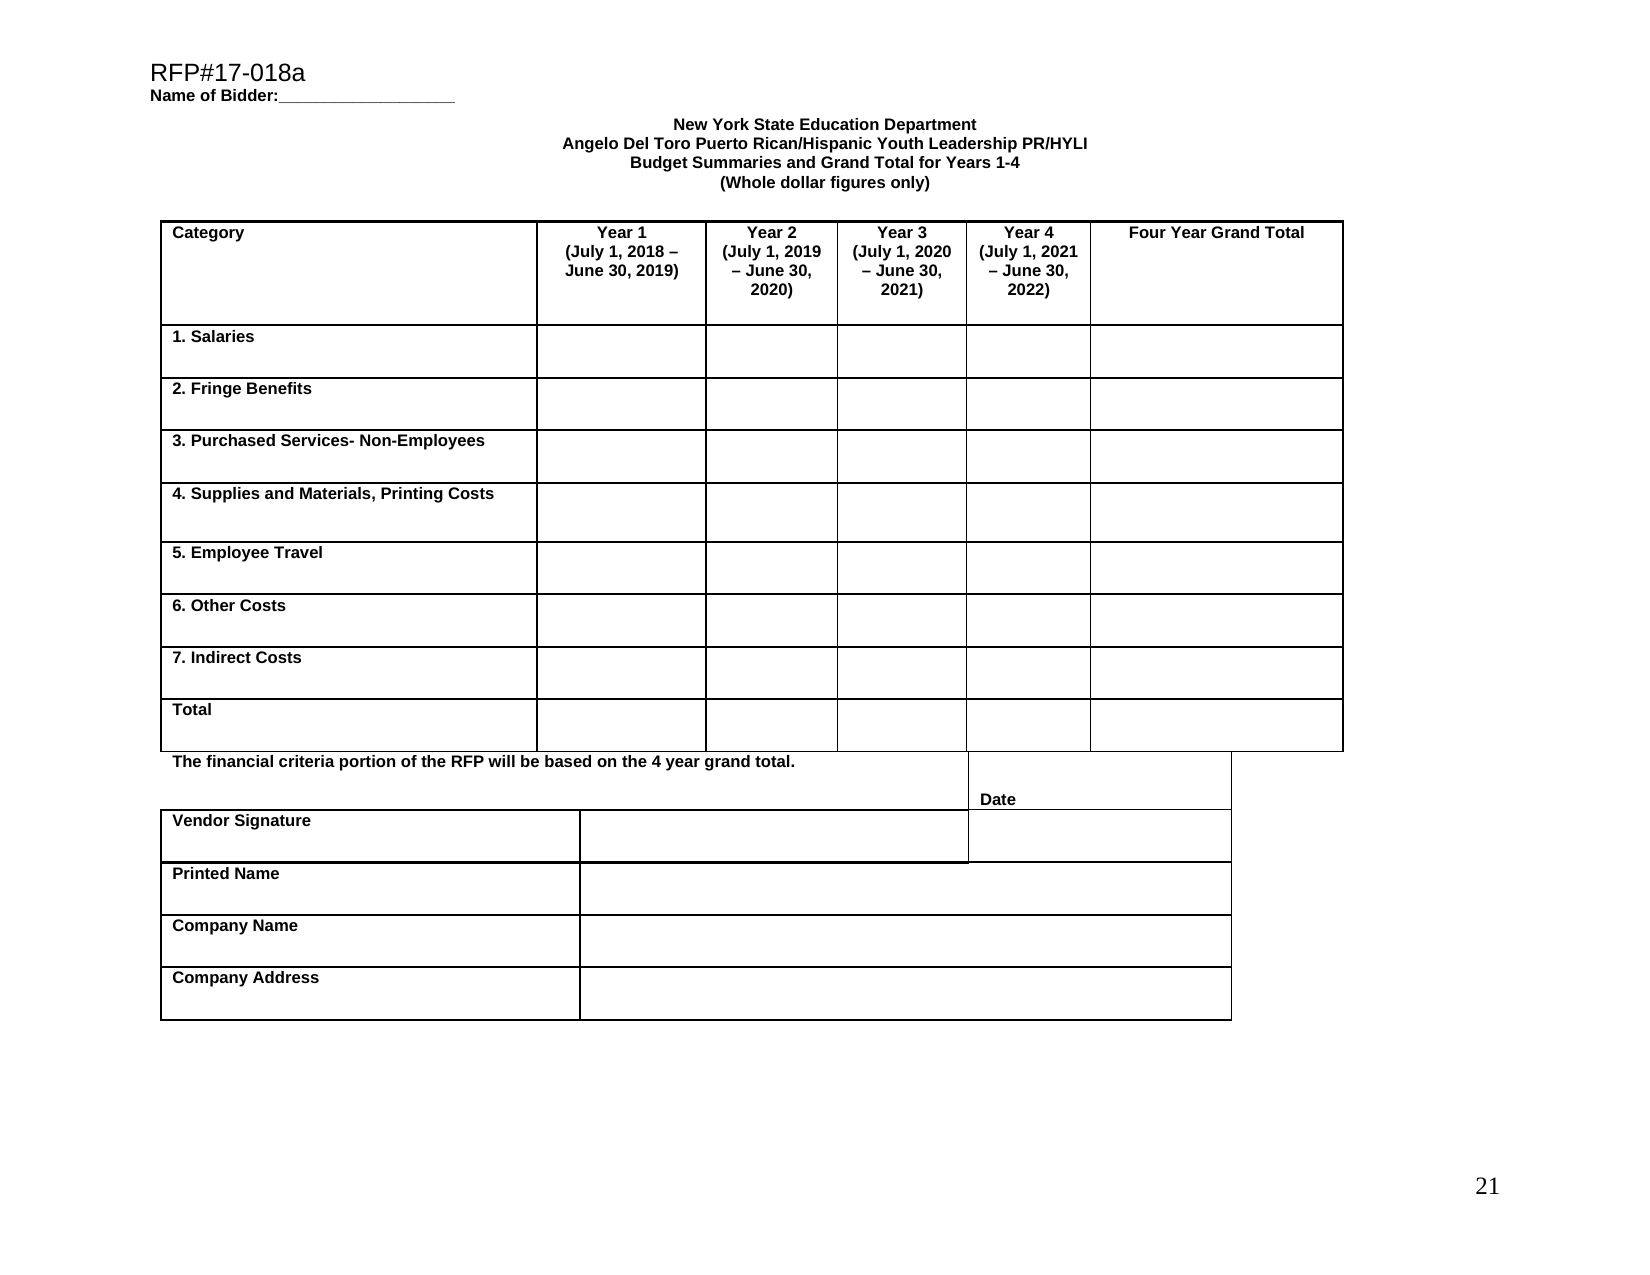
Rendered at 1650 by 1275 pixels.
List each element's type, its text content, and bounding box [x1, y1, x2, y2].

table_cell [838, 700, 966, 751]
table_cell [969, 810, 1231, 861]
table_cell [538, 326, 705, 377]
table_cell [707, 431, 837, 482]
table_cell [1091, 543, 1342, 593]
table_cell [707, 379, 837, 429]
table_cell [1091, 431, 1342, 482]
table_cell 1. Salaries [162, 326, 536, 377]
table_cell [838, 595, 966, 646]
table_cell Printed Name [162, 864, 579, 914]
table_cell [581, 864, 752, 914]
table_cell [1091, 648, 1342, 698]
table_header Category [162, 223, 536, 324]
text Angelo Del Toro Puerto Rican/Hispanic Youth Leadership PR/HYLI [150, 134, 1500, 153]
table_cell [838, 648, 966, 698]
table_cell Date [969, 752, 1231, 809]
table_cell [753, 863, 1231, 914]
text Budget Summaries and Grand Total for Years 1-4 [150, 153, 1500, 172]
table_cell Company Name [162, 916, 579, 966]
table_cell [538, 543, 705, 593]
table_cell 4. Supplies and Materials, Printing Costs [162, 484, 536, 541]
text (Whole dollar figures only) [150, 172, 1500, 192]
text Name of Bidder:___________________ [150, 86, 1500, 105]
table_cell [538, 431, 705, 482]
table_cell [1091, 700, 1342, 751]
table_cell Company Address [162, 968, 579, 1019]
table_cell 6. Other Costs [162, 595, 536, 646]
table_cell [538, 379, 705, 429]
table_cell [1091, 595, 1342, 646]
table_cell [707, 326, 837, 377]
table_header Four Year Grand Total [1091, 223, 1342, 324]
table_cell [967, 700, 1090, 751]
table_cell [753, 916, 1231, 966]
table_cell [967, 431, 1090, 482]
table_cell [967, 326, 1090, 377]
table_cell [1091, 484, 1342, 541]
table_cell The financial criteria portion of the RFP will be based on the 4 year grand total. [161, 752, 968, 809]
table_cell [538, 700, 705, 751]
table_cell [581, 916, 752, 966]
table_cell [838, 326, 966, 377]
table_cell [707, 484, 837, 541]
table_cell [581, 811, 752, 861]
table_cell [967, 543, 1090, 593]
table_cell [838, 543, 966, 593]
table_cell [967, 595, 1090, 646]
text New York State Education Department [150, 115, 1500, 134]
table_cell [707, 648, 837, 698]
table_cell Vendor Signature [162, 811, 579, 861]
table_cell Total [162, 700, 536, 751]
table_cell [707, 543, 837, 593]
table_cell [707, 595, 837, 646]
table_header Year 4 (July 1, 2021 – June 30, 2022) [967, 223, 1090, 324]
table_cell [967, 379, 1090, 429]
table_cell [538, 648, 705, 698]
table_cell [538, 595, 705, 646]
table_cell [753, 968, 1231, 1019]
table_cell [838, 431, 966, 482]
table_cell 2. Fringe Benefits [162, 379, 536, 429]
table_cell 5. Employee Travel [162, 543, 536, 593]
table_cell [1091, 379, 1342, 429]
table_cell [838, 484, 966, 541]
table_cell 3. Purchased Services- Non-Employees [162, 431, 536, 482]
table_cell [538, 484, 705, 541]
table_cell 7. Indirect Costs [162, 648, 536, 698]
table_cell [753, 811, 968, 861]
table_cell [967, 648, 1090, 698]
table_cell [707, 700, 837, 751]
table_header Year 2 (July 1, 2019 – June 30, 2020) [707, 223, 837, 324]
table_cell [967, 484, 1090, 541]
table_cell [838, 379, 966, 429]
table_cell [581, 968, 752, 1019]
table_cell [1091, 326, 1342, 377]
table_header Year 1 (July 1, 2018 – June 30, 2019) [538, 223, 705, 324]
table_header Year 3 (July 1, 2020 – June 30, 2021) [838, 223, 966, 324]
